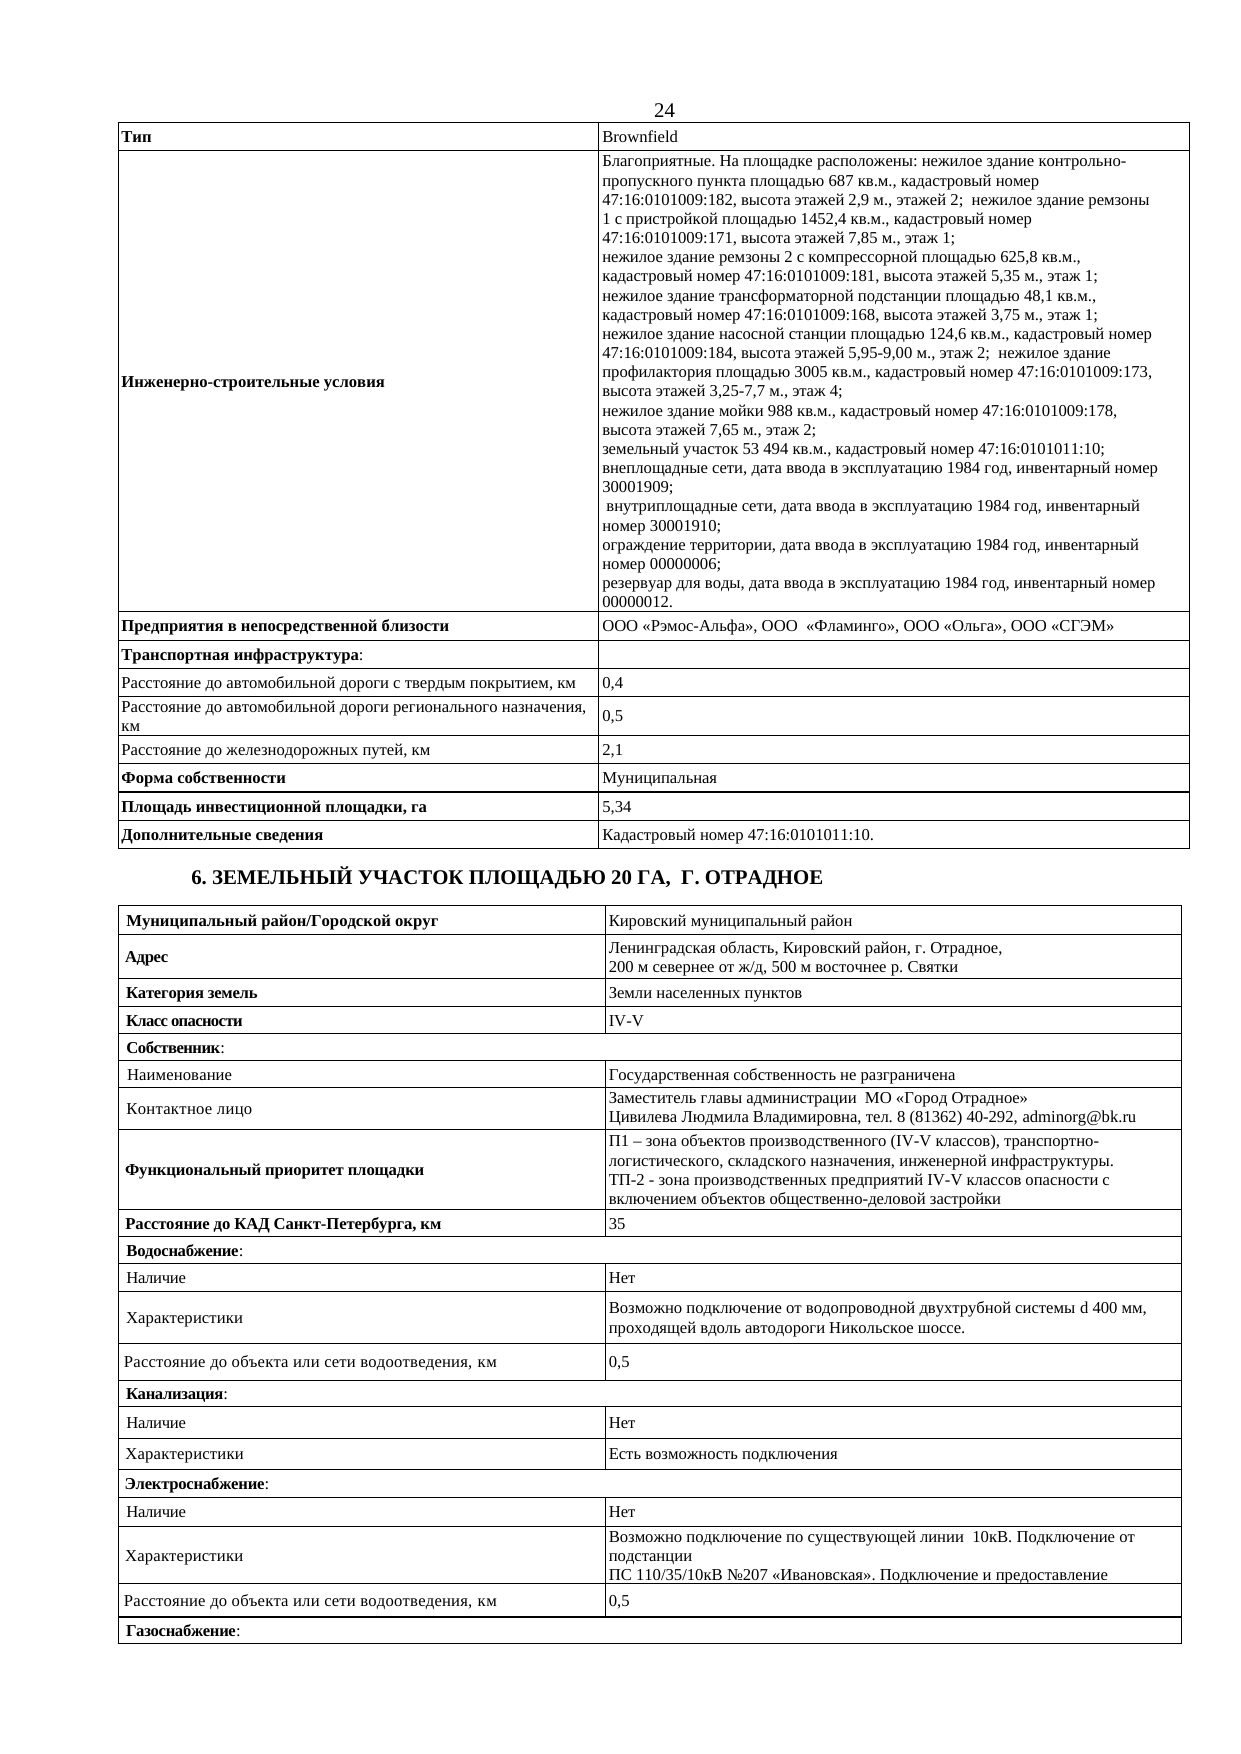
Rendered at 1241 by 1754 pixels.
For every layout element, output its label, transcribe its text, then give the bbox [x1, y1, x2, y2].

table_cell 0,4 [599, 669, 1189, 696]
table_cell Расстояние до объекта или сети водоотведения, км [119, 1584, 605, 1616]
table_cell Тип [119, 123, 598, 150]
table_cell Расстояние до автомобильной дороги регионального назначения, км [119, 697, 598, 735]
table_cell 0,5 [606, 1584, 1181, 1616]
table_cell Возможно подключение от водопроводной двухтрубной системы d 400 мм, проходящей вдоль автодороги Никольское шоссе. [606, 1292, 1181, 1343]
table_cell Характеристики [119, 1439, 605, 1468]
table_cell Есть возможность подключения [606, 1439, 1181, 1468]
table_cell Кадастровый номер 47:16:0101011:10. [599, 821, 1189, 848]
table_cell Расстояние до железнодорожных путей, км [119, 736, 598, 763]
table_cell Канализация: [119, 1381, 1181, 1406]
table_cell Brownfield [599, 123, 1189, 150]
table_cell Муниципальная [599, 764, 1189, 791]
table_cell Земли населенных пунктов [606, 979, 1181, 1006]
table_cell Наличие [119, 1498, 605, 1526]
table_cell Предприятия в непосредственной близости [119, 612, 598, 639]
table_cell Собственник: [119, 1034, 1181, 1060]
table_cell Муниципальный район/Городской округ [119, 906, 605, 934]
table_cell Категория земель [119, 979, 605, 1006]
table_cell Характеристики [119, 1527, 605, 1583]
table_cell Благоприятные. На площадке расположены: нежилое здание контрольно-пропускного пункта площадью 687 кв.м., кадастровый номер 47:16:0101009:182, высота этажей 2,9 м., этажей 2; нежилое здание ремзоны 1 с пристройкой площадью 1452,4 кв.м., кадастровый номер 47:16:0101009:171, высота этажей 7,85 м., этаж 1; нежилое здание ремзоны 2 с компрессорной площадью 625,8 кв.м., кадастровый номер 47:16:0101009:181, высота этажей 5,35 м., этаж 1; нежилое здание трансформаторной подстанции площадью 48,1 кв.м., кадастровый номер 47:16:0101009:168, высота этажей 3,75 м., этаж 1; нежилое здание насосной станции площадью 124,6 кв.м., кадастровый номер 47:16:0101009:184, высота этажей 5,95-9,00 м., этаж 2; нежилое здание профилактория площадью 3005 кв.м., кадастровый номер 47:16:0101009:173, высота этажей 3,25-7,7 м., этаж 4; нежилое здание мойки 988 кв.м., кадастровый номер 47:16:0101009:178, высота этажей 7,65 м., этаж 2; земельный участок 53 494 кв.м., кадастровый номер 47:16:0101011:10; внеплощадные сети, дата ввода в эксплуатацию 1984 год, инвентарный номер 30001909; внутриплощадные сети, дата ввода в эксплуатацию 1984 год, инвентарный номер 30001910; ограждение территории, дата ввода в эксплуатацию 1984 год, инвентарный номер 00000006; резервуар для воды, дата ввода в эксплуатацию 1984 год, инвентарный номер 00000012. [599, 151, 1189, 611]
table_cell Транспортная инфраструктура: [119, 641, 598, 668]
table_cell Расстояние до КАД Санкт-Петербурга, км [119, 1210, 605, 1236]
table_cell Нет [606, 1264, 1181, 1291]
table_cell Нет [606, 1498, 1181, 1526]
table_cell Функциональный приоритет площадки [119, 1130, 605, 1209]
table_cell Наличие [119, 1407, 605, 1437]
table_cell Электроснабжение: [119, 1470, 1181, 1497]
table_cell Форма собственности [119, 764, 598, 791]
table_cell 5,34 [599, 793, 1189, 820]
table_cell Контактное лицо [119, 1088, 605, 1129]
table_cell 35 [606, 1210, 1181, 1236]
table_cell 2,1 [599, 736, 1189, 763]
table_cell Наименование [119, 1061, 605, 1087]
table_cell Нет [606, 1407, 1181, 1437]
table_cell Кировский муниципальный район [606, 906, 1181, 934]
table_cell 0,5 [599, 697, 1189, 735]
table_cell П1 – зона объектов производственного (IV-V классов), транспортно-логистического, складского назначения, инженерной инфраструктуры. ТП-2 - зона производственных предприятий IV-V классов опасности с включением объектов общественно-деловой застройки [606, 1130, 1181, 1209]
table_cell IV-V [606, 1007, 1181, 1033]
table_cell Инженерно-строительные условия [119, 151, 598, 611]
table_cell Адрес [119, 935, 605, 978]
table_cell Наличие [119, 1264, 605, 1291]
table_cell Площадь инвестиционной площадки, га [119, 793, 598, 820]
table_cell Водоснабжение: [119, 1237, 1181, 1263]
table_cell Государственная собственность не разграничена [606, 1061, 1181, 1087]
table_cell Дополнительные сведения [119, 821, 598, 848]
table_cell Расстояние до объекта или сети водоотведения, км [119, 1344, 605, 1380]
table_cell Расстояние до автомобильной дороги с твердым покрытием, км [119, 669, 598, 696]
table_cell 6. ЗЕМЕЛЬНЫЙ УЧАСТОК ПЛОЩАДЬЮ 20 ГА, Г. ОТРАДНОЕ [118, 849, 1181, 905]
table_cell Ленинградская область, Кировский район, г. Отрадное, 200 м севернее от ж/д, 500 м восточнее р. Святки [606, 935, 1181, 978]
table_cell Характеристики [119, 1292, 605, 1343]
table_cell [599, 641, 1189, 668]
table_cell Класс опасности [119, 1007, 605, 1033]
table_cell 0,5 [606, 1344, 1181, 1380]
table_cell ООО «Рэмос-Альфа», ООО «Фламинго», ООО «Ольга», ООО «СГЭМ» [599, 612, 1189, 639]
table_cell Газоснабжение: [119, 1618, 1181, 1642]
